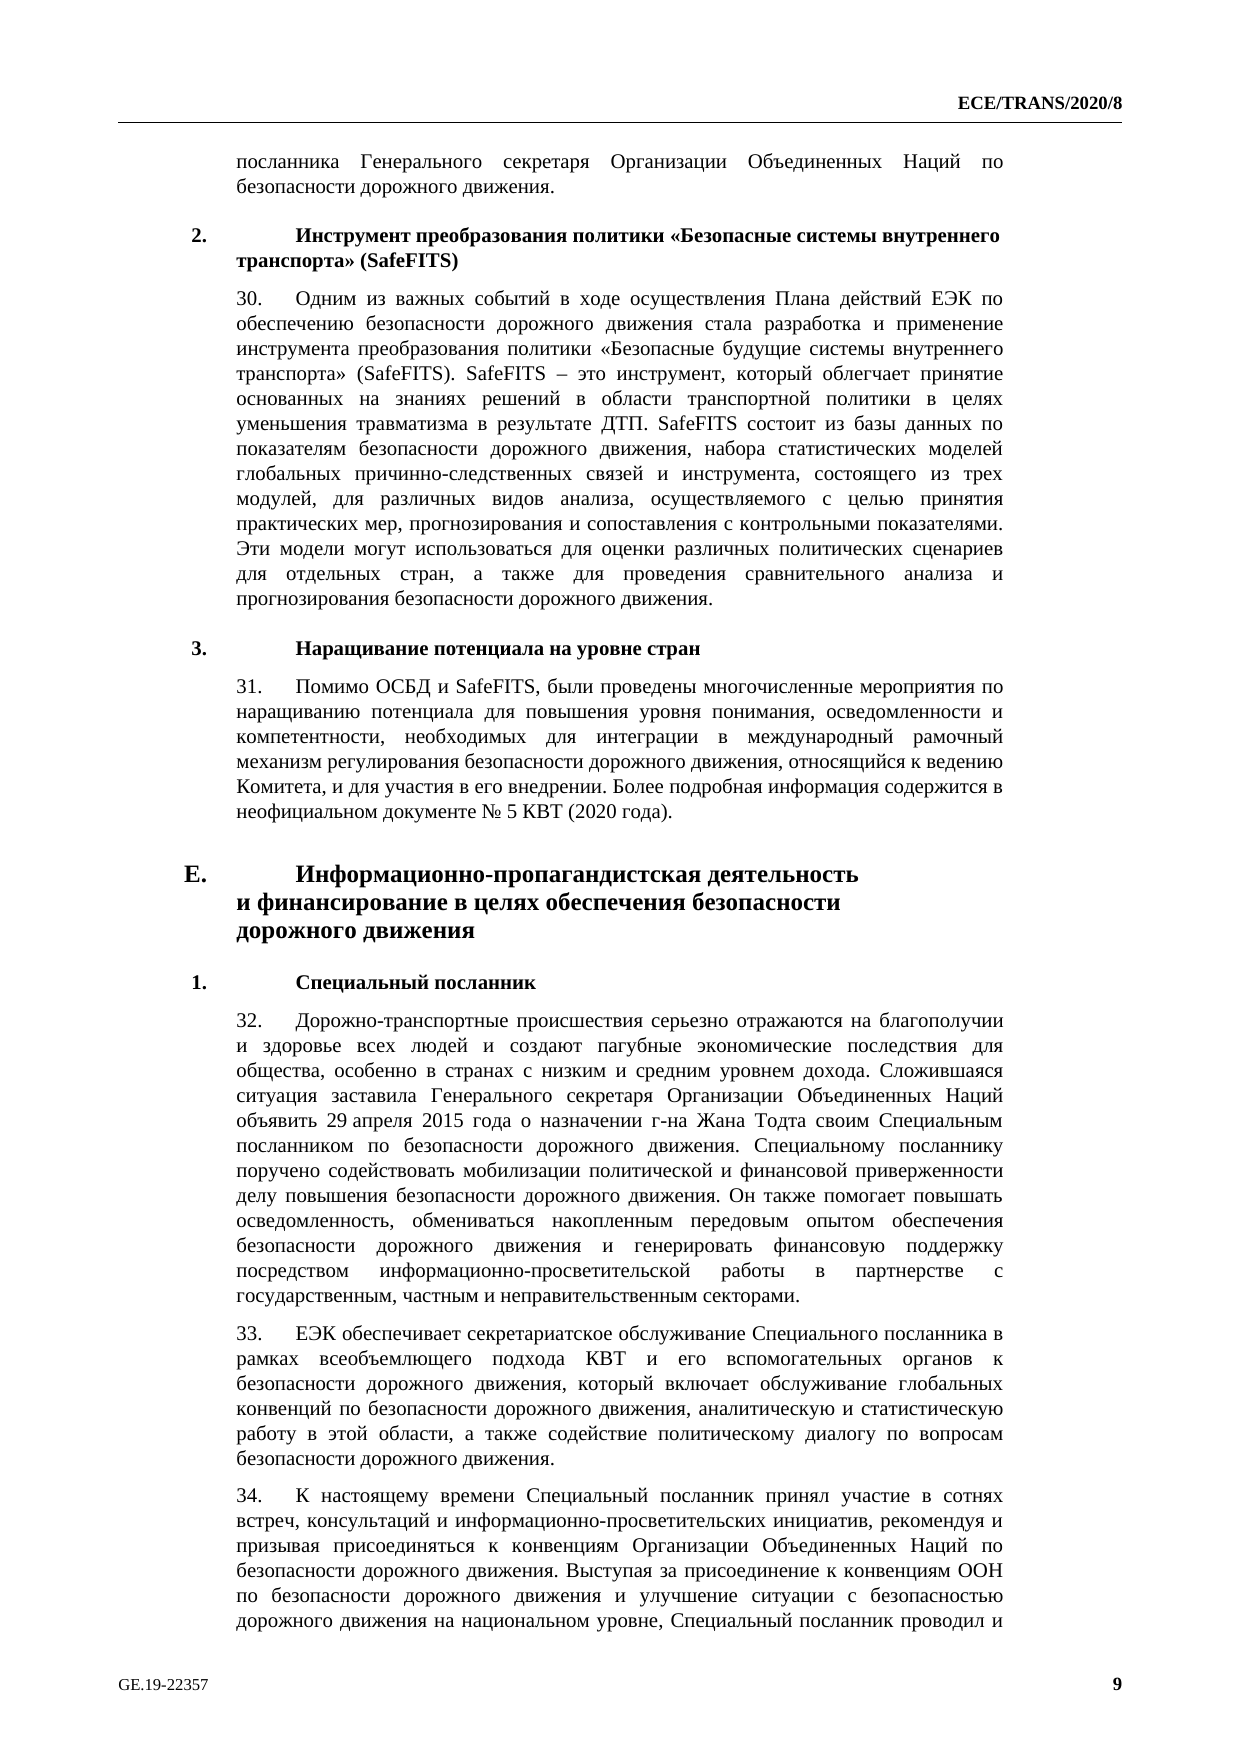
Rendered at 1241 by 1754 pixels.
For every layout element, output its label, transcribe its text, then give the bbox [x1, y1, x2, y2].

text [236, 148, 1004, 198]
text 32. Дорожно-транспортные происшествия серьезно отражаются на благополучии и здоровье всех людей и создают пагубные экономические последствия для общества, особенно в странах с низким и средним уровнем дохода. Сложившаяся ситуация заставила Генерального секретаря Организации Объединенных Наций объявить 29 апреля 2015 года о назначении г-на Жана Тодта своим Специальным посланником по безопасности дорожного движения. Специальному посланнику поручено содействовать мобилизации политической и финансовой приверженности делу повышения безопасности дорожного движения. Он также помогает повышать осведомленность, обмениваться накопленным передовым опытом обеспечения безопасности дорожного движения и генерировать финансовую поддержку посредством информационно-просветительской работы в партнерстве с государственным, частным и неправительственным секторами. [236, 1007, 1004, 1307]
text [236, 1482, 1004, 1632]
text 31. Помимо ОСБД и SafeFITS, были проведены многочисленные мероприятия по наращиванию потенциала для повышения уровня понимания, осведомленности и компетентности, необходимых для интеграции в международный рамочный механизм регулирования безопасности дорожного движения, относящийся к ведению Комитета, и для участия в его внедрении. Более подробная информация содержится в неофициальном документе № 5 КВТ (2020 года). [236, 673, 1004, 823]
text E. Информационно-пропагандистская деятельность и финансирование в целях обеспечения безопасности дорожного движения [118, 860, 1004, 944]
text 30. Одним из важных событий в ходе осуществления Плана действий ЕЭК по обеспечению безопасности дорожного движения стала разработка и применение инструмента преобразования политики «Безопасные будущие системы внутреннего транспорта» (SafeFITS). SafeFITS – это инструмент, который облегчает принятие основанных на знаниях решений в области транспортной политики в целях уменьшения травматизма в результате ДТП. SafeFITS состоит из базы данных по показателям безопасности дорожного движения, набора статистических моделей глобальных причинно-следственных связей и инструмента, состоящего из трех модулей, для различных видов анализа, осуществляемого с целью принятия практических мер, прогнозирования и сопоставления с контрольными показателями. Эти модели могут использоваться для оценки различных политических сценариев для отдельных стран, а также для проведения сравнительного анализа и прогнозирования безопасности дорожного движения. [236, 285, 1004, 610]
text 2. Инструмент преобразования политики «Безопасные системы внутреннего транспорта» (SafeFITS) [118, 223, 1004, 273]
text 33. ЕЭК обеспечивает секретариатское обслуживание Специального посланника в рамках всеобъемлющего подхода КВТ и его вспомогательных органов к безопасности дорожного движения, который включает обслуживание глобальных конвенций по безопасности дорожного движения, аналитическую и статистическую работу в этой области, а также содействие политическому диалогу по вопросам безопасности дорожного движения. [236, 1319, 1004, 1469]
text 1. Специальный посланник [118, 969, 1004, 994]
text 3. Наращивание потенциала на уровне стран [118, 635, 1004, 660]
